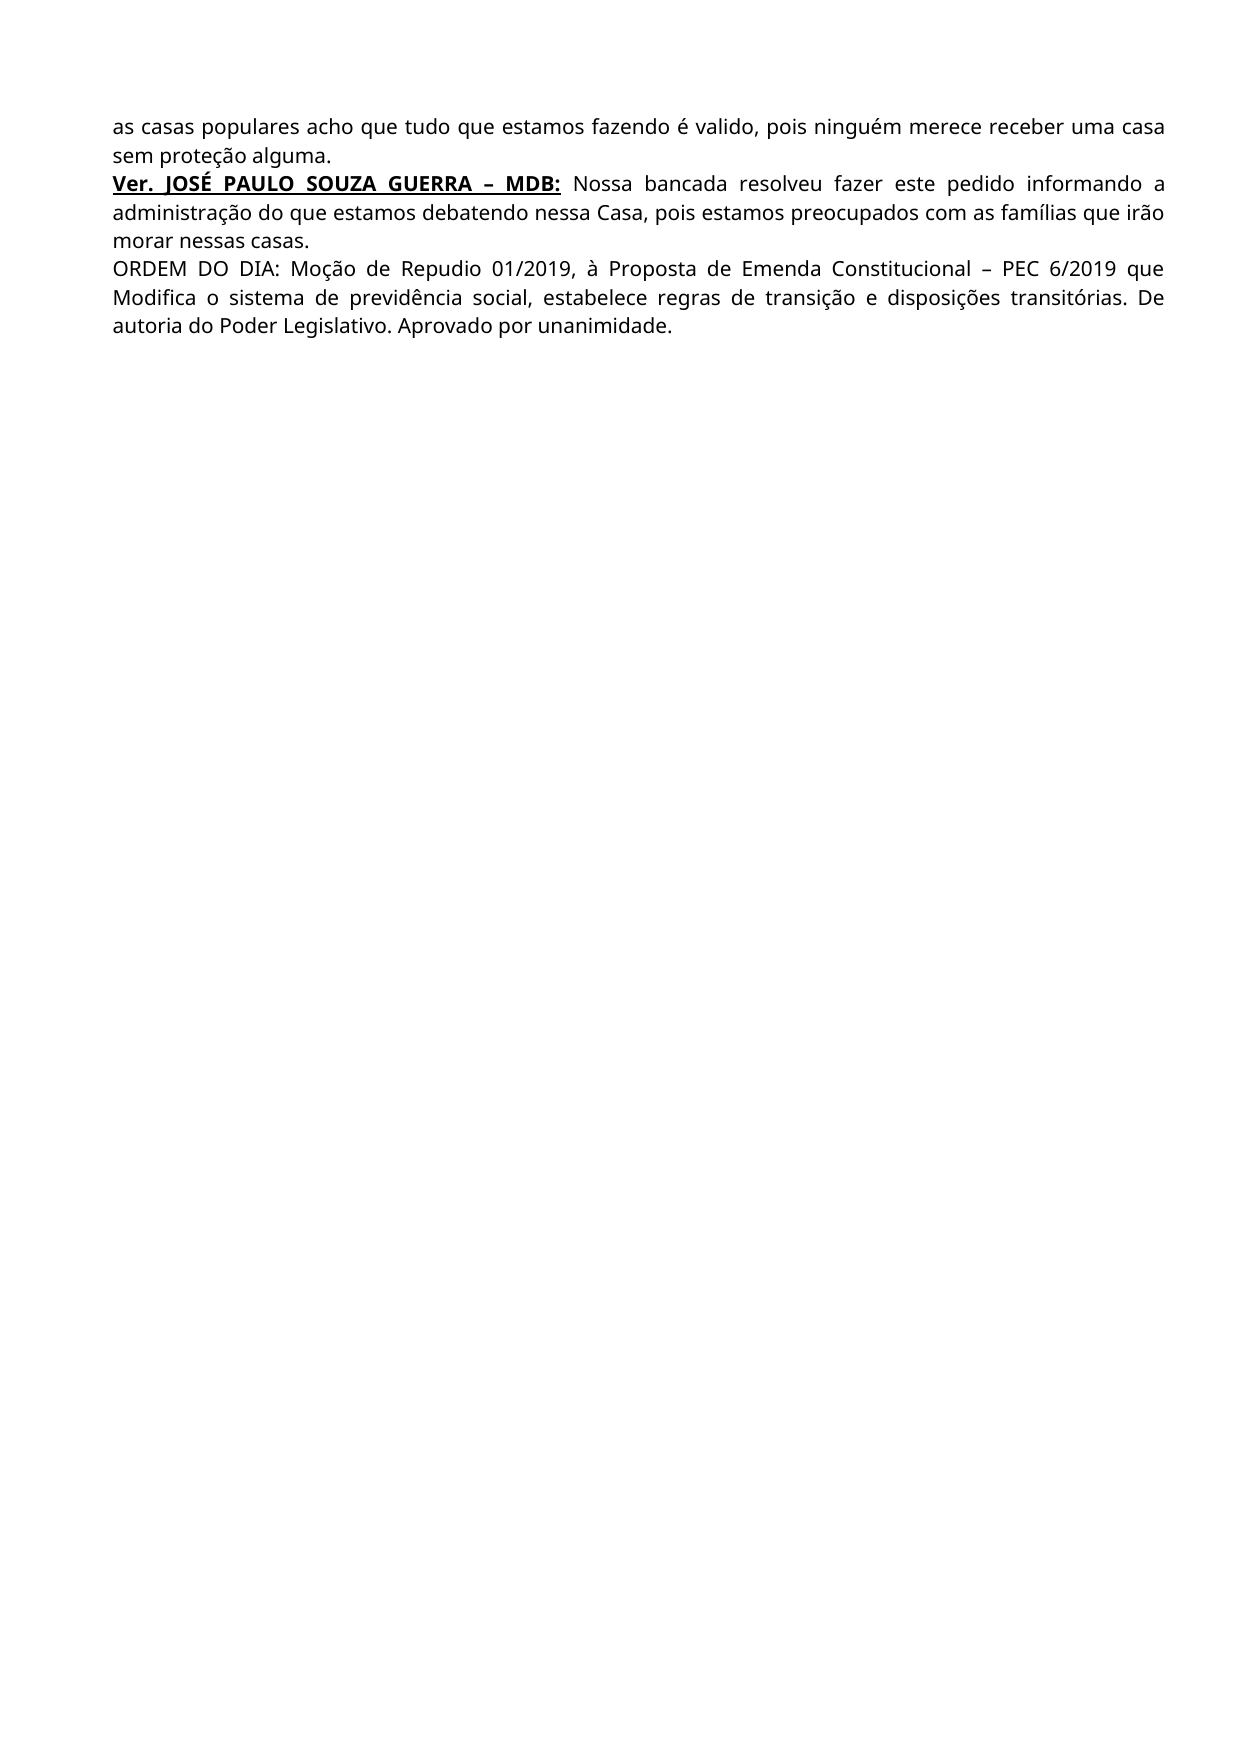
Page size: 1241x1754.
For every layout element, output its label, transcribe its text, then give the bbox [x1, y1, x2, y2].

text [112, 112, 1167, 169]
text Ver. JOSÉ PAULO SOUZA GUERRA – MDB: Nossa bancada resolveu fazer este pedido informando a administração do que estamos debatendo nessa Casa, pois estamos preocupados com as famílias que irão morar nessas casas. [112, 169, 1167, 254]
text ORDEM DO DIA: Moção de Repudio 01/2019, à Proposta de Emenda Constitucional – PEC 6/2019 que Modifica o sistema de previdência social, estabelece regras de transição e disposições transitórias. De autoria do Poder Legislativo. Aprovado por unanimidade. [112, 254, 1167, 340]
